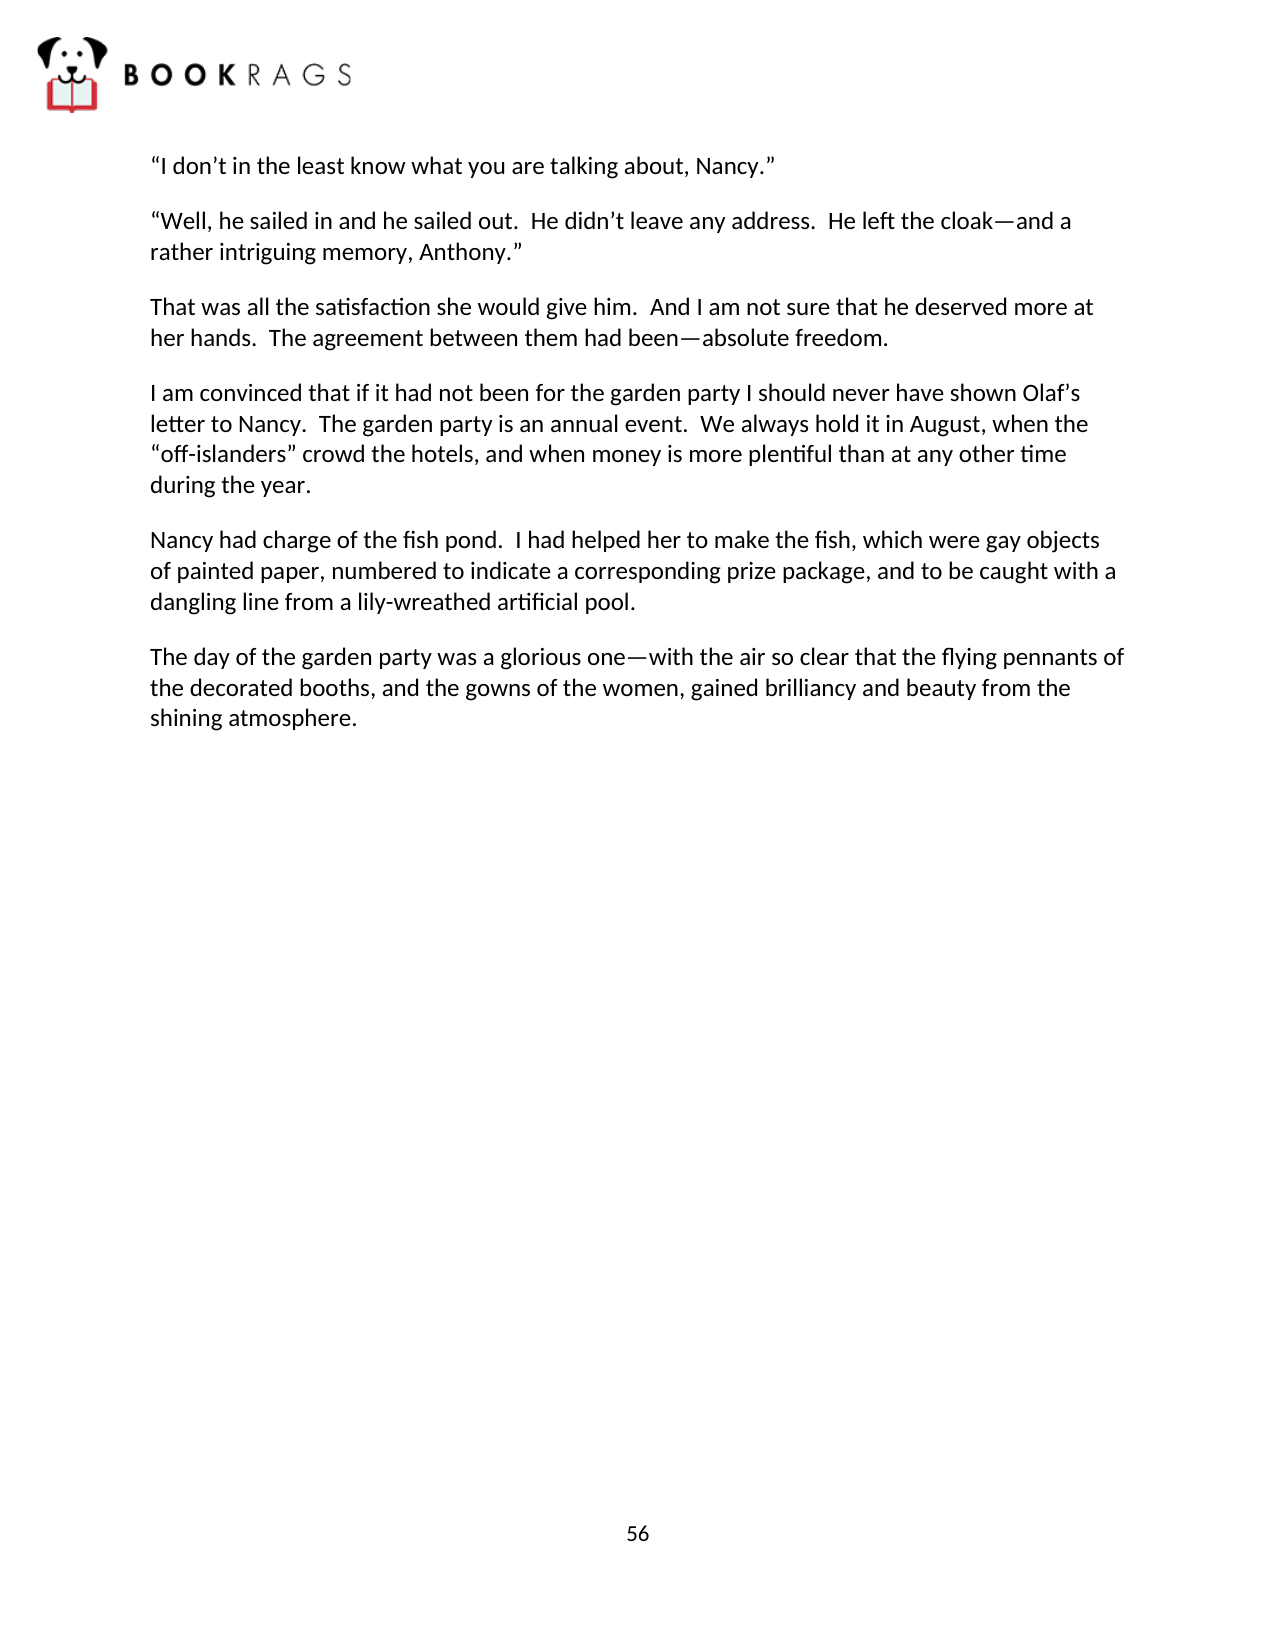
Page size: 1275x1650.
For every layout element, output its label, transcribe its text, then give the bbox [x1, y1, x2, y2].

text Nancy had charge of the fish pond. I had helped her to make the fish, which were gay objects of painted paper, numbered to indicate a corresponding prize package, and to be caught with a dangling line from a lily-wreathed artificial pool. [150, 525, 1125, 616]
picture [37, 37, 351, 113]
text The day of the garden party was a glorious one—­with the air so clear that the flying pennants of the decorated booths, and the gowns of the women, gained brilliancy and beauty from the shining atmosphere. [150, 641, 1125, 733]
text “I don’t in the least know what you are talking about, Nancy.” [150, 150, 1125, 181]
text I am convinced that if it had not been for the garden party I should never have shown Olaf’s letter to Nancy. The garden party is an annual event. We always hold it in August, when the “off-islanders” crowd the hotels, and when money is more plentiful than at any other time during the year. [150, 378, 1125, 500]
text “Well, he sailed in and he sailed out. He didn’t leave any address. He left the cloak—­and a rather intriguing memory, Anthony.” [150, 206, 1125, 267]
text That was all the satisfaction she would give him. And I am not sure that he deserved more at her hands. The agreement between them had been—­absolute freedom. [150, 292, 1125, 353]
